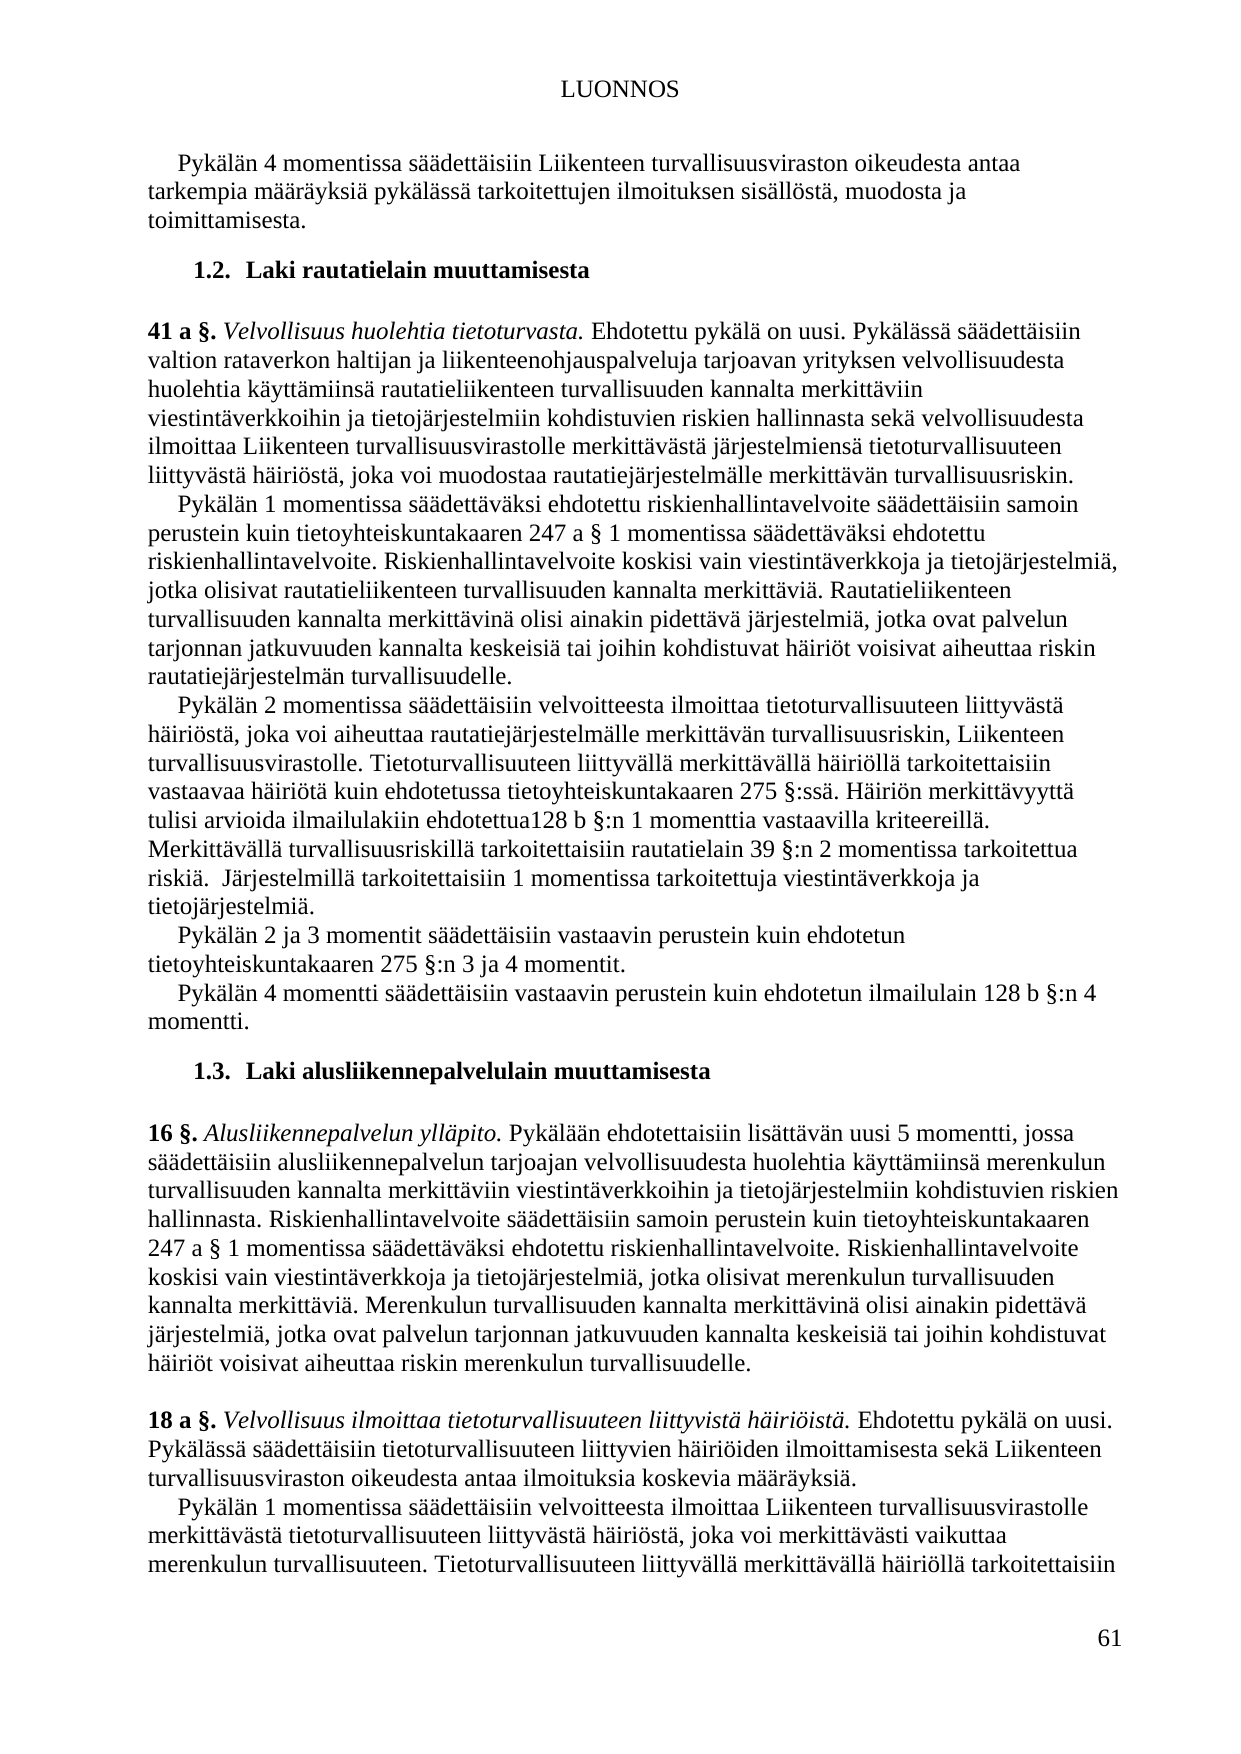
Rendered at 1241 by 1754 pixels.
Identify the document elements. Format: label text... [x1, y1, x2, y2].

text Pykälän 2 momentissa säädettäisiin velvoitteesta ilmoittaa tietoturvallisuuteen liittyvästä häiriöstä, joka voi aiheuttaa rautatiejärjestelmälle merkittävän turvallisuusriskin, Liikenteen turvallisuusvirastolle. Tietoturvallisuuteen liittyvällä merkittävällä häiriöllä tarkoitettaisiin vastaavaa häiriötä kuin ehdotetussa tietoyhteiskuntakaaren 275 §:ssä. Häiriön merkittävyyttä tulisi arvioida ilmailulakiin ehdotettua128 b §:n 1 momenttia vastaavilla kriteereillä. Merkittävällä turvallisuusriskillä tarkoitettaisiin rautatielain 39 §:n 2 momentissa tarkoitettua riskiä. Järjestelmillä tarkoitettaisiin 1 momentissa tarkoitettuja viestintäverkkoja ja tietojärjestelmiä. [148, 690, 1122, 920]
text 18 a §. Velvollisuus ilmoittaa tietoturvallisuuteen liittyvistä häiriöistä. Ehdotettu pykälä on uusi. Pykälässä säädettäisiin tietoturvallisuuteen liittyvien häiriöiden ilmoittamisesta sekä Liikenteen turvallisuusviraston oikeudesta antaa ilmoituksia koskevia määräyksiä. [148, 1377, 1122, 1492]
text 41 a §. Velvollisuus huolehtia tietoturvasta. Ehdotettu pykälä on uusi. Pykälässä säädettäisiin valtion rataverkon haltijan ja liikenteenohjauspalveluja tarjoavan yrityksen velvollisuudesta huolehtia käyttämiinsä rautatieliikenteen turvallisuuden kannalta merkittäviin viestintäverkkoihin ja tietojärjestelmiin kohdistuvien riskien hallinnasta sekä velvollisuudesta ilmoittaa Liikenteen turvallisuusvirastolle merkittävästä järjestelmiensä tietoturvallisuuteen liittyvästä häiriöstä, joka voi muodostaa rautatiejärjestelmälle merkittävän turvallisuusriskin. [148, 288, 1122, 489]
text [148, 1492, 1122, 1578]
subtitle Laki rautatielain muuttamisesta [193, 255, 1122, 283]
text Pykälän 1 momentissa säädettäväksi ehdotettu riskienhallintavelvoite säädettäisiin samoin perustein kuin tietoyhteiskuntakaaren 247 a § 1 momentissa säädettäväksi ehdotettu riskienhallintavelvoite. Riskienhallintavelvoite koskisi vain viestintäverkkoja ja tietojärjestelmiä, jotka olisivat rautatieliikenteen turvallisuuden kannalta merkittäviä. Rautatieliikenteen turvallisuuden kannalta merkittävinä olisi ainakin pidettävä järjestelmiä, jotka ovat palvelun tarjonnan jatkuvuuden kannalta keskeisiä tai joihin kohdistuvat häiriöt voisivat aiheuttaa riskin rautatiejärjestelmän turvallisuudelle. [148, 489, 1122, 690]
subtitle Laki alusliikennepalvelulain muuttamisesta [193, 1056, 1122, 1085]
text Pykälän 4 momentti säädettäisiin vastaavin perustein kuin ehdotetun ilmailulain 128 b §:n 4 momentti. [148, 978, 1122, 1035]
text Pykälän 4 momentissa säädettäisiin Liikenteen turvallisuusviraston oikeudesta antaa tarkempia määräyksiä pykälässä tarkoitettujen ilmoituksen sisällöstä, muodosta ja toimittamisesta. [148, 148, 1122, 234]
text Pykälän 2 ja 3 momentit säädettäisiin vastaavin perustein kuin ehdotetun tietoyhteiskuntakaaren 275 §:n 3 ja 4 momentit. [148, 920, 1122, 978]
text 16 §. Alusliikennepalvelun ylläpito. Pykälään ehdotettaisiin lisättävän uusi 5 momentti, jossa säädettäisiin alusliikennepalvelun tarjoajan velvollisuudesta huolehtia käyttämiinsä merenkulun turvallisuuden kannalta merkittäviin viestintäverkkoihin ja tietojärjestelmiin kohdistuvien riskien hallinnasta. Riskienhallintavelvoite säädettäisiin samoin perustein kuin tietoyhteiskuntakaaren 247 a § 1 momentissa säädettäväksi ehdotettu riskienhallintavelvoite. Riskienhallintavelvoite koskisi vain viestintäverkkoja ja tietojärjestelmiä, jotka olisivat merenkulun turvallisuuden kannalta merkittäviä. Merenkulun turvallisuuden kannalta merkittävinä olisi ainakin pidettävä järjestelmiä, jotka ovat palvelun tarjonnan jatkuvuuden kannalta keskeisiä tai joihin kohdistuvat häiriöt voisivat aiheuttaa riskin merenkulun turvallisuudelle. [148, 1089, 1122, 1377]
